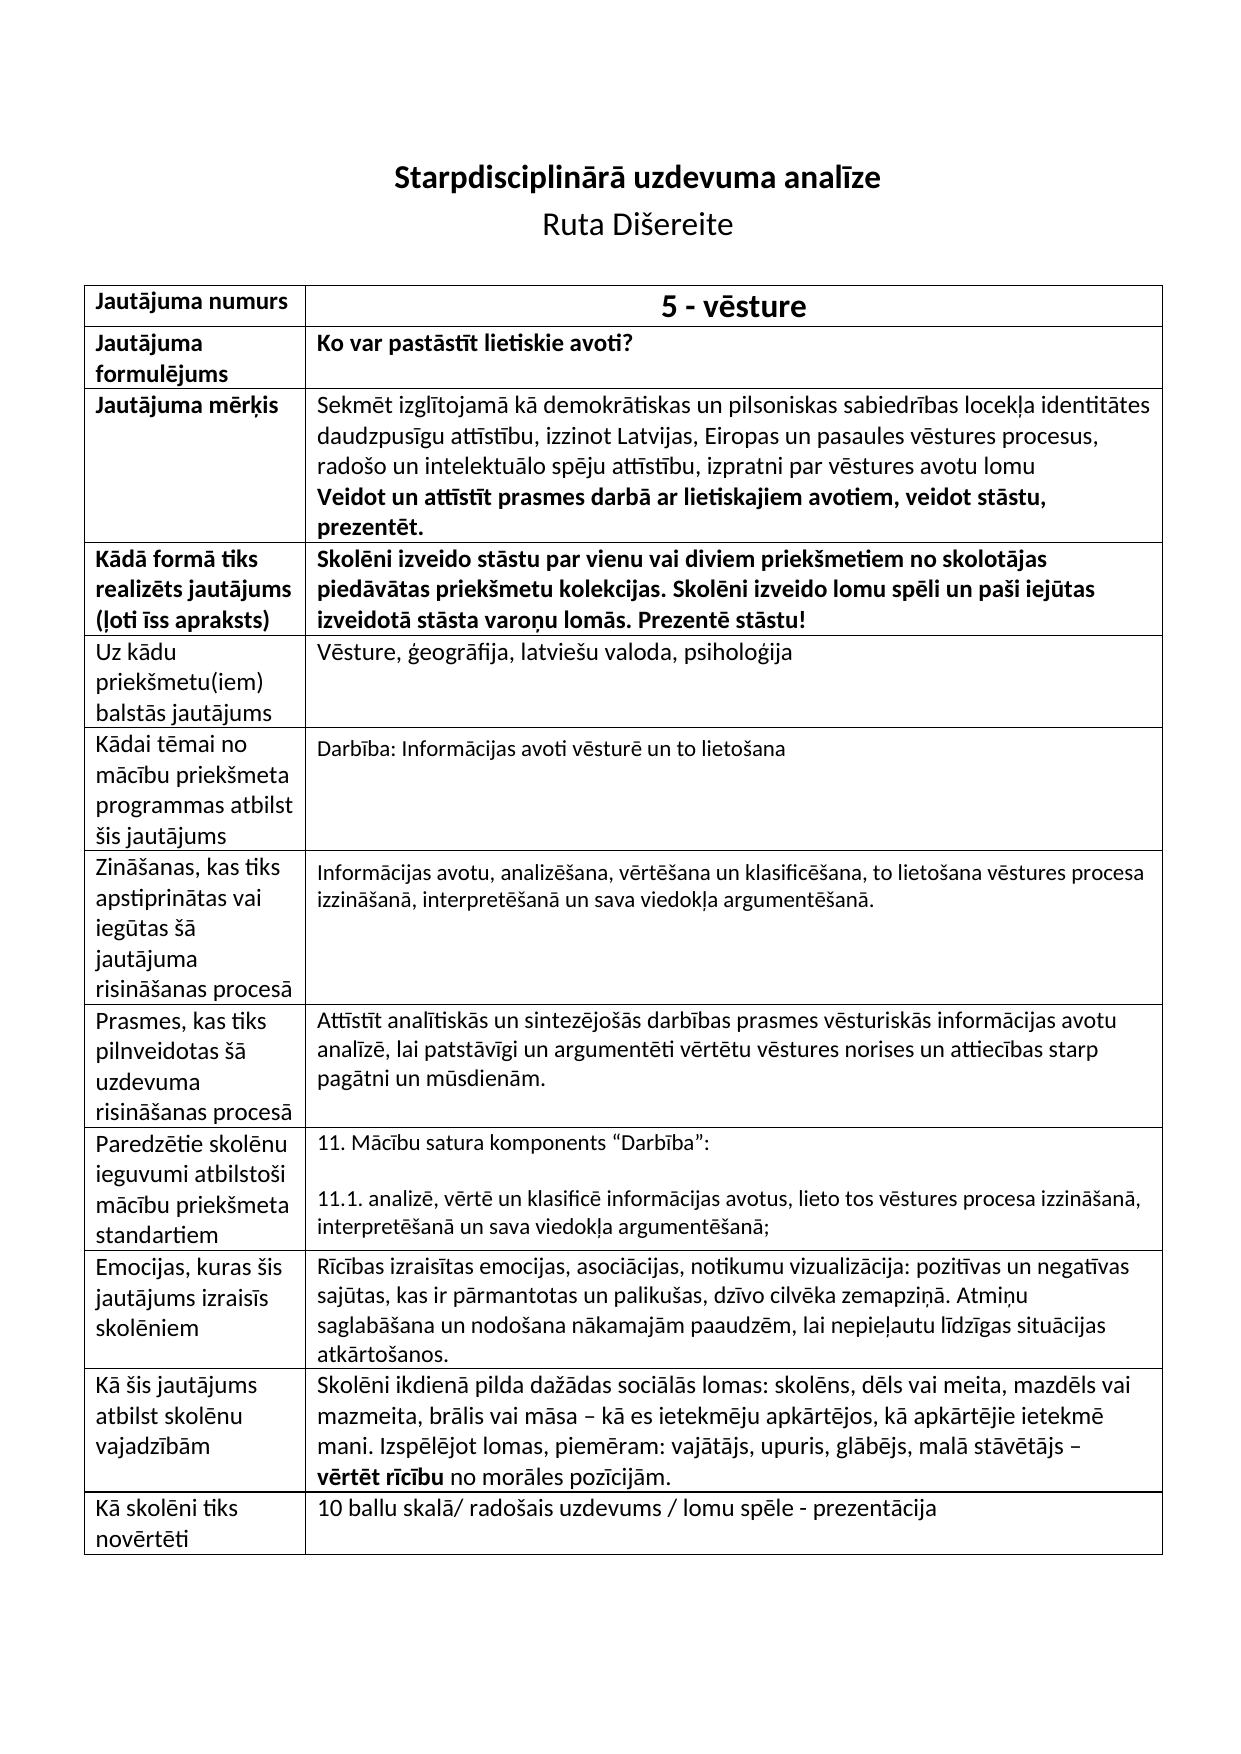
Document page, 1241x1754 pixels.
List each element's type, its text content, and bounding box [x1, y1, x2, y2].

table_cell Kā skolēni tiks novērtēti [85, 1493, 305, 1553]
table_cell Jautājuma formulējums [85, 327, 305, 388]
table_cell Skolēni izveido stāstu par vienu vai diviem priekšmetiem no skolotājas piedāvātas priekšmetu kolekcijas. Skolēni izveido lomu spēli un paši iejūtas izveidotā stāsta varoņu lomās. Prezentē stāstu! [306, 543, 1162, 634]
table_cell Kādā formā tiks realizēts jautājums (ļoti īss apraksts) [85, 543, 305, 634]
table_cell Prasmes, kas tiks pilnveidotas šā uzdevuma risināšanas procesā [85, 1005, 305, 1127]
table_cell Zināšanas, kas tiks apstiprinātas vai iegūtas šā jautājuma risināšanas procesā [85, 851, 305, 1004]
table_cell Kādai tēmai no mācību priekšmeta programmas atbilst šis jautājums [85, 728, 305, 850]
table_cell Emocijas, kuras šis jautājums izraisīs skolēniem [85, 1251, 305, 1368]
table_cell Attīstīt analītiskās un sintezējošās darbības prasmes vēsturiskās informācijas avotu analīzē, lai patstāvīgi un argumentēti vērtētu vēstures norises un attiecības starp pagātni un mūsdienām. [306, 1005, 1162, 1127]
table_cell Vēsture, ģeogrāfija, latviešu valoda, psiholoģija [306, 636, 1162, 727]
table_cell Paredzētie skolēnu ieguvumi atbilstoši mācību priekšmeta standartiem [85, 1128, 305, 1250]
table_cell Skolēni ikdienā pilda dažādas sociālās lomas: skolēns, dēls vai meita, mazdēls vai mazmeita, brālis vai māsa – kā es ietekmēju apkārtējos, kā apkārtējie ietekmē mani. Izspēlējot lomas, piemēram: vajātājs, upuris, glābējs, malā stāvētājs – vērtēt rīcību no morāles pozīcijām. [306, 1369, 1162, 1491]
text Ruta Dišereite [187, 203, 1053, 244]
table_cell Jautājuma mērķis [85, 389, 305, 542]
table_cell Ko var pastāstīt lietiskie avoti? [306, 327, 1162, 388]
table_cell Uz kādu priekšmetu(iem) balstās jautājums [85, 636, 305, 727]
table_cell 11. Mācību satura komponents “Darbība”: 11.1. analizē, vērtē un klasificē informācijas avotus, lieto tos vēstures procesa izzināšanā, interpretēšanā un sava viedokļa argumentēšanā; [306, 1128, 1162, 1250]
table_cell Informācijas avotu, analizēšana, vērtēšana un klasificēšana, to lietošana vēstures procesa izzināšanā, interpretēšanā un sava viedokļa argumentēšanā. [306, 851, 1162, 1004]
table_cell 10 ballu skalā/ radošais uzdevums / lomu spēle - prezentācija [306, 1493, 1162, 1553]
table_cell Rīcības izraisītas emocijas, asociācijas, notikumu vizualizācija: pozitīvas un negatīvas sajūtas, kas ir pārmantotas un palikušas, dzīvo cilvēka zemapziņā. Atmiņu saglabāšana un nodošana nākamajām paaudzēm, lai nepieļautu līdzīgas situācijas atkārtošanos. [306, 1251, 1162, 1368]
table_header 5 - vēsture [306, 286, 1162, 326]
table_header Jautājuma numurs [85, 286, 305, 326]
table_cell Sekmēt izglītojamā kā demokrātiskas un pilsoniskas sabiedrības locekļa identitātes daudzpusīgu attīstību, izzinot Latvijas, Eiropas un pasaules vēstures procesus, radošo un intelektuālo spēju attīstību, izpratni par vēstures avotu lomu Veidot un attīstīt prasmes darbā ar lietiskajiem avotiem, veidot stāstu, prezentēt. [306, 389, 1162, 542]
table_cell Darbība: Informācijas avoti vēsturē un to lietošana [306, 728, 1162, 850]
table_cell Kā šis jautājums atbilst skolēnu vajadzībām [85, 1369, 305, 1491]
text Starpdisciplinārā uzdevuma analīze [187, 156, 1053, 197]
